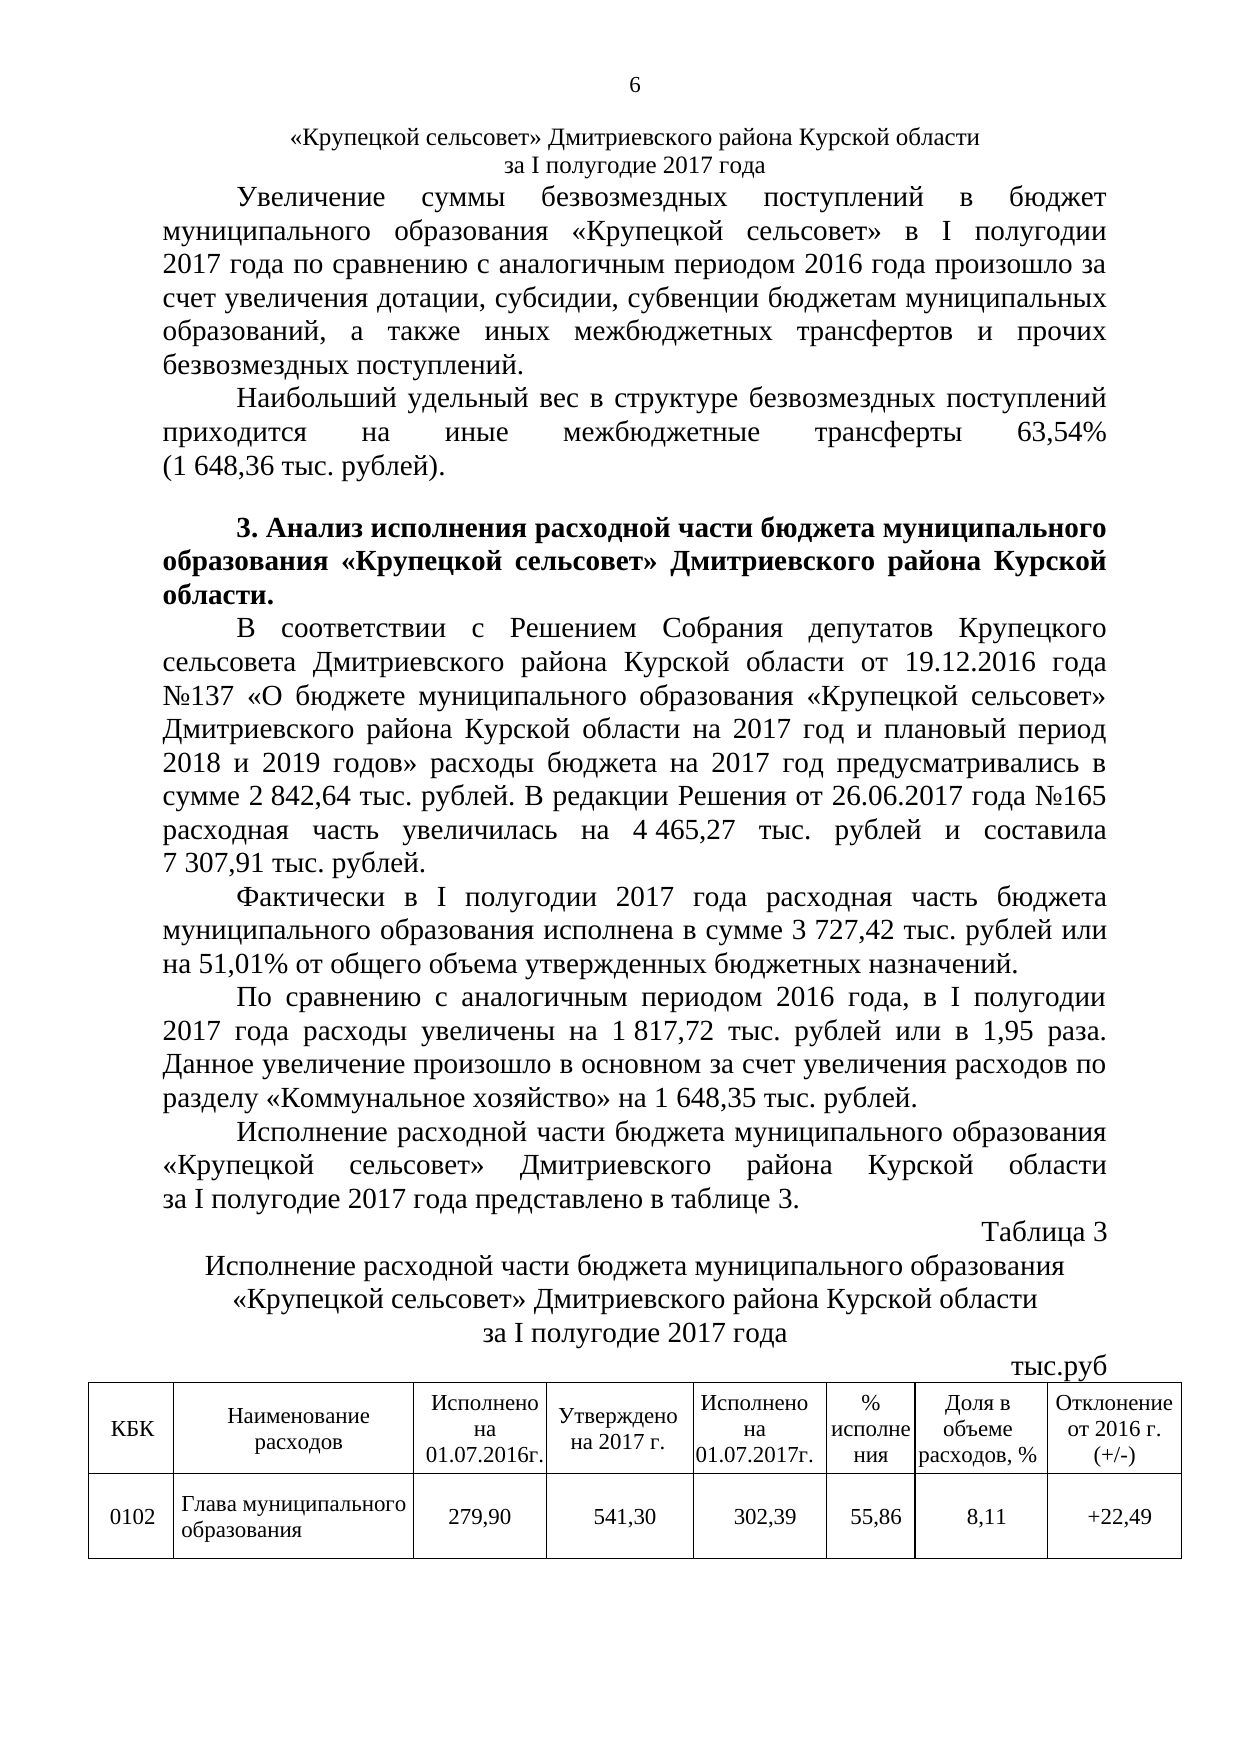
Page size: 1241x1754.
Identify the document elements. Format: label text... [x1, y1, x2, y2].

table_cell 8,11 [916, 1474, 1047, 1558]
table_header % исполнения [827, 1383, 914, 1473]
table_cell 279,90 [414, 1474, 546, 1558]
table_header Исполнено на 01.07.2017г. [694, 1383, 826, 1473]
table_cell Глава муниципального образования [174, 1474, 413, 1558]
text Фактически в I полугодии 2017 года расходная часть бюджета муниципального образования исполнена в сумме 3 727,42 тыс. рублей или на 51,01% от общего объема утвержденных бюджетных назначений. [162, 879, 1107, 979]
text 3. Анализ исполнения расходной части бюджета муниципального образования «Крупецкой сельсовет» Дмитриевского района Курской области. [162, 510, 1107, 611]
text за I полугодие 2017 года [162, 1315, 1107, 1348]
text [162, 122, 1107, 151]
text Таблица 3 [162, 1214, 1107, 1248]
text Наибольший удельный вес в структуре безвозмездных поступлений приходится на иные межбюджетные трансферты 63,54% (1 648,36 тыс. рублей). [162, 381, 1107, 481]
table_cell 55,86 [827, 1474, 914, 1558]
table_header Утверждено на 2017 г. [547, 1383, 693, 1473]
table_cell +22,49 [1048, 1474, 1181, 1558]
table_header КБК [89, 1383, 173, 1473]
text Увеличение суммы безвозмездных поступлений в бюджет муниципального образования «Крупецкой сельсовет» в I полугодии 2017 года по сравнению с аналогичным периодом 2016 года произошло за счет увеличения дотации, субсидии, субвенции бюджетам муниципальных образований, а также иных межбюджетных трансфертов и прочих безвозмездных поступлений. [162, 179, 1107, 381]
text В соответствии с Решением Собрания депутатов Крупецкого сельсовета Дмитриевского района Курской области от 19.12.2016 года №137 «О бюджете муниципального образования «Крупецкой сельсовет» Дмитриевского района Курской области на 2017 год и плановый период 2018 и 2019 годов» расходы бюджета на 2017 год предусматривались в сумме 2 842,64 тыс. рублей. В редакции Решения от 26.06.2017 года №165 расходная часть увеличилась на 4 465,27 тыс. рублей и составила 7 307,91 тыс. рублей. [162, 611, 1107, 879]
table_header Наименование расходов [174, 1383, 413, 1473]
table_cell 0102 [89, 1474, 173, 1558]
text Исполнение расходной части бюджета муниципального образования «Крупецкой сельсовет» Дмитриевского района Курской области [162, 1248, 1107, 1315]
table_cell 541,30 [547, 1474, 693, 1558]
text По сравнению с аналогичным периодом 2016 года, в I полугодии 2017 года расходы увеличены на 1 817,72 тыс. рублей или в 1,95 раза. Данное увеличение произошло в основном за счет увеличения расходов по разделу «Коммунальное хозяйство» на 1 648,35 тыс. рублей. [162, 979, 1107, 1114]
table_header Доля в объеме расходов, % [916, 1383, 1047, 1473]
table_cell 302,39 [694, 1474, 826, 1558]
text Исполнение расходной части бюджета муниципального образования «Крупецкой сельсовет» Дмитриевского района Курской области за I полугодие 2017 года представлено в таблице 3. [162, 1114, 1107, 1214]
text тыс.руб [162, 1348, 1107, 1382]
text за I полугодие 2017 года [162, 151, 1107, 179]
table_header Исполнено на 01.07.2016г. [414, 1383, 546, 1473]
table_header Отклонение от 2016 г. (+/-) [1048, 1383, 1181, 1473]
